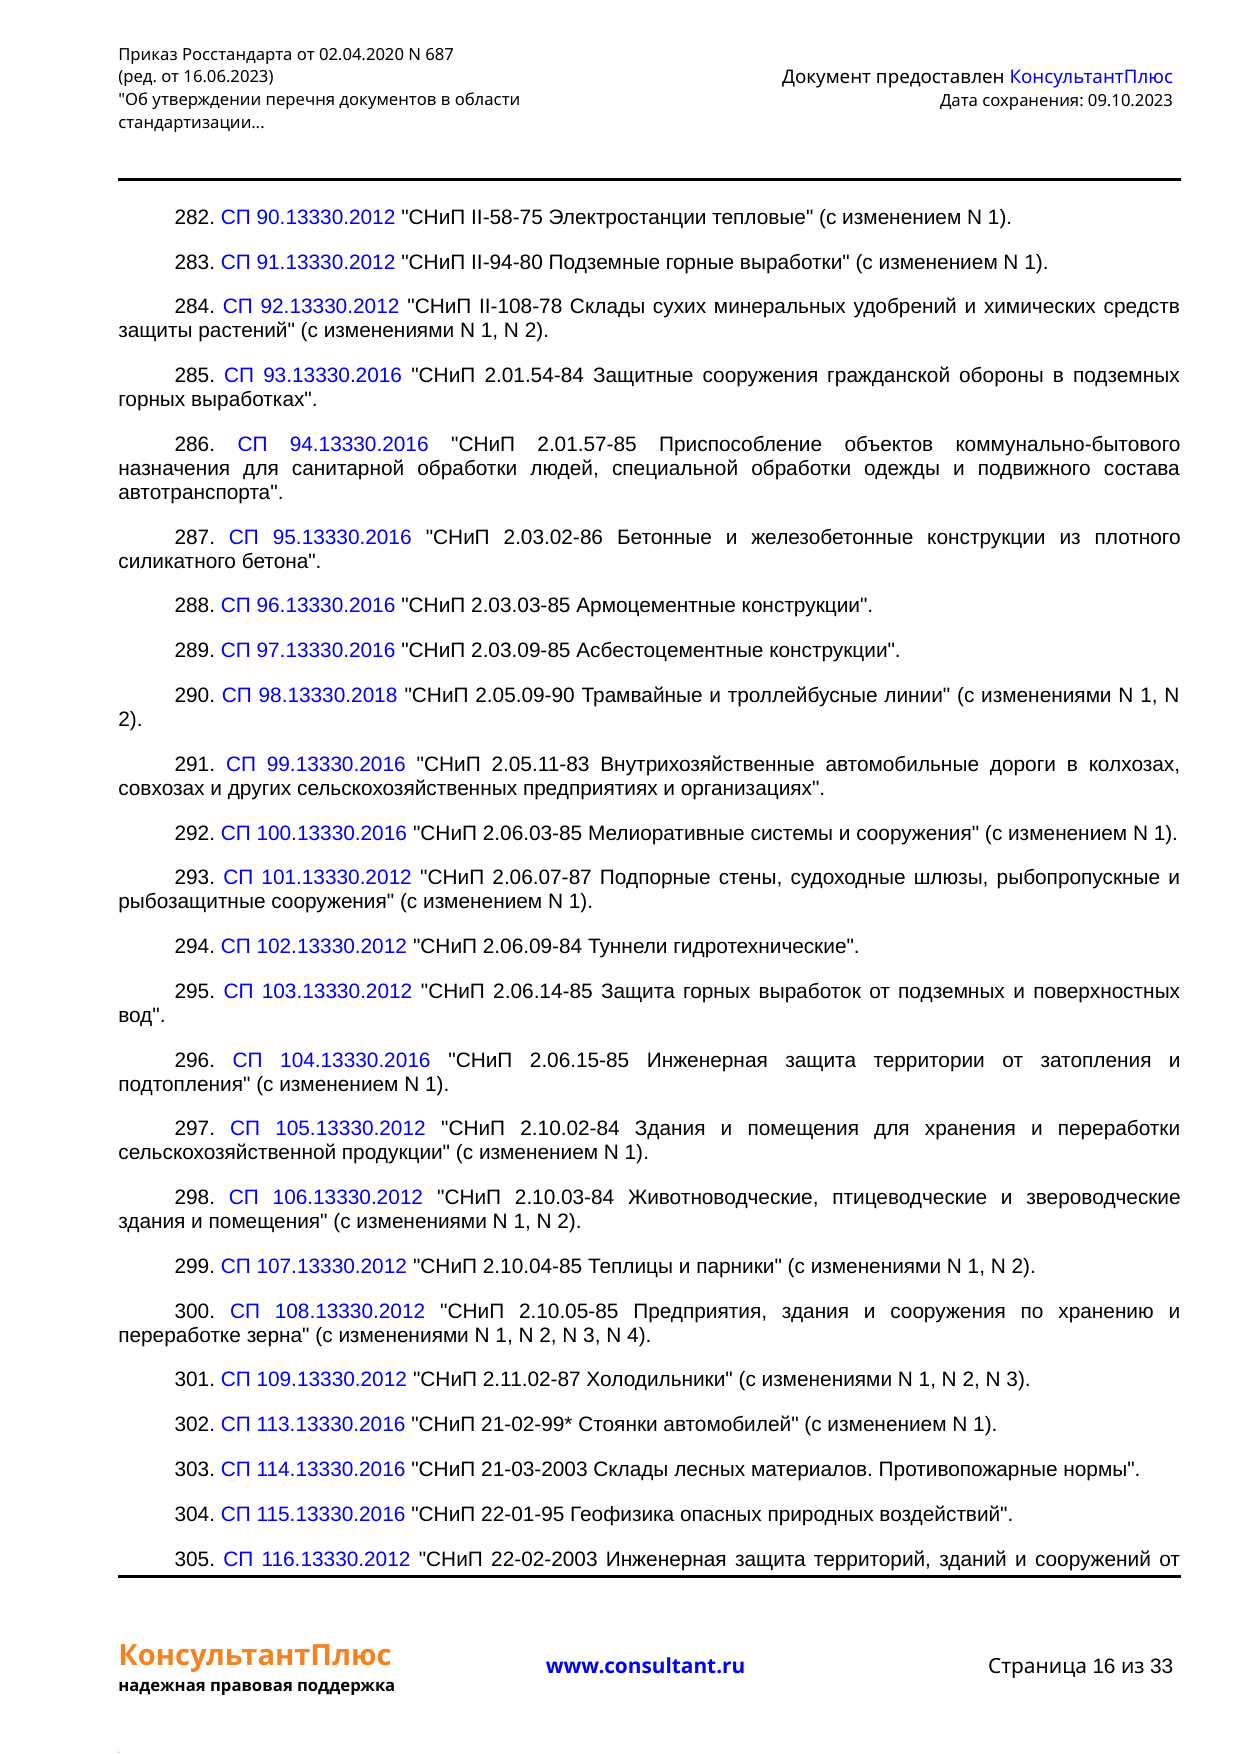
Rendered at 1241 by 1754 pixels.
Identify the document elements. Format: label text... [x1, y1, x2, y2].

text 301. СП 109.13330.2012 "СНиП 2.11.02-87 Холодильники" (с изменениями N 1, N 2, N 3). [118, 1367, 1181, 1391]
text 289. СП 97.13330.2016 "СНиП 2.03.09-85 Асбестоцементные конструкции". [118, 638, 1181, 662]
text 293. СП 101.13330.2012 "СНиП 2.06.07-87 Подпорные стены, судоходные шлюзы, рыбопропускные и рыбозащитные сооружения" (с изменением N 1). [118, 865, 1181, 913]
text 302. СП 113.13330.2016 "СНиП 21-02-99* Стоянки автомобилей" (с изменением N 1). [118, 1412, 1181, 1436]
text 304. СП 115.13330.2016 "СНиП 22-01-95 Геофизика опасных природных воздействий". [118, 1502, 1181, 1526]
text 294. СП 102.13330.2012 "СНиП 2.06.09-84 Туннели гидротехнические". [118, 934, 1181, 958]
text 285. СП 93.13330.2016 "СНиП 2.01.54-84 Защитные сооружения гражданской обороны в подземных горных выработках". [118, 363, 1181, 411]
text 283. СП 91.13330.2012 "СНиП II-94-80 Подземные горные выработки" (с изменением N 1). [118, 249, 1181, 273]
text 291. СП 99.13330.2016 "СНиП 2.05.11-83 Внутрихозяйственные автомобильные дороги в колхозах, совхозах и других сельскохозяйственных предприятиях и организациях". [118, 752, 1181, 799]
text 288. СП 96.13330.2016 "СНиП 2.03.03-85 Армоцементные конструкции". [118, 593, 1181, 617]
text 298. СП 106.13330.2012 "СНиП 2.10.03-84 Животноводческие, птицеводческие и звероводческие здания и помещения" (с изменениями N 1, N 2). [118, 1185, 1181, 1233]
text 286. СП 94.13330.2016 "СНиП 2.01.57-85 Приспособление объектов коммунально-бытового назначения для санитарной обработки людей, специальной обработки одежды и подвижного состава автотранспорта". [118, 432, 1181, 504]
text 297. СП 105.13330.2012 "СНиП 2.10.02-84 Здания и помещения для хранения и переработки сельскохозяйственной продукции" (с изменением N 1). [118, 1116, 1181, 1164]
text 295. СП 103.13330.2012 "СНиП 2.06.14-85 Защита горных выработок от подземных и поверхностных вод". [118, 979, 1181, 1027]
text 299. СП 107.13330.2012 "СНиП 2.10.04-85 Теплицы и парники" (с изменениями N 1, N 2). [118, 1254, 1181, 1278]
text 282. СП 90.13330.2012 "СНиП II-58-75 Электростанции тепловые" (с изменением N 1). [118, 205, 1181, 229]
text 284. СП 92.13330.2012 "СНиП II-108-78 Склады сухих минеральных удобрений и химических средств защиты растений" (с изменениями N 1, N 2). [118, 294, 1181, 342]
text 290. СП 98.13330.2018 "СНиП 2.05.09-90 Трамвайные и троллейбусные линии" (с изменениями N 1, N 2). [118, 683, 1181, 731]
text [118, 1546, 1181, 1570]
text 287. СП 95.13330.2016 "СНиП 2.03.02-86 Бетонные и железобетонные конструкции из плотного силикатного бетона". [118, 524, 1181, 572]
text 300. СП 108.13330.2012 "СНиП 2.10.05-85 Предприятия, здания и сооружения по хранению и переработке зерна" (с изменениями N 1, N 2, N 3, N 4). [118, 1298, 1181, 1346]
text 303. СП 114.13330.2016 "СНиП 21-03-2003 Склады лесных материалов. Противопожарные нормы". [118, 1457, 1181, 1481]
text 296. СП 104.13330.2016 "СНиП 2.06.15-85 Инженерная защита территории от затопления и подтопления" (с изменением N 1). [118, 1047, 1181, 1095]
text 292. СП 100.13330.2016 "СНиП 2.06.03-85 Мелиоративные системы и сооружения" (с изменением N 1). [118, 820, 1181, 844]
